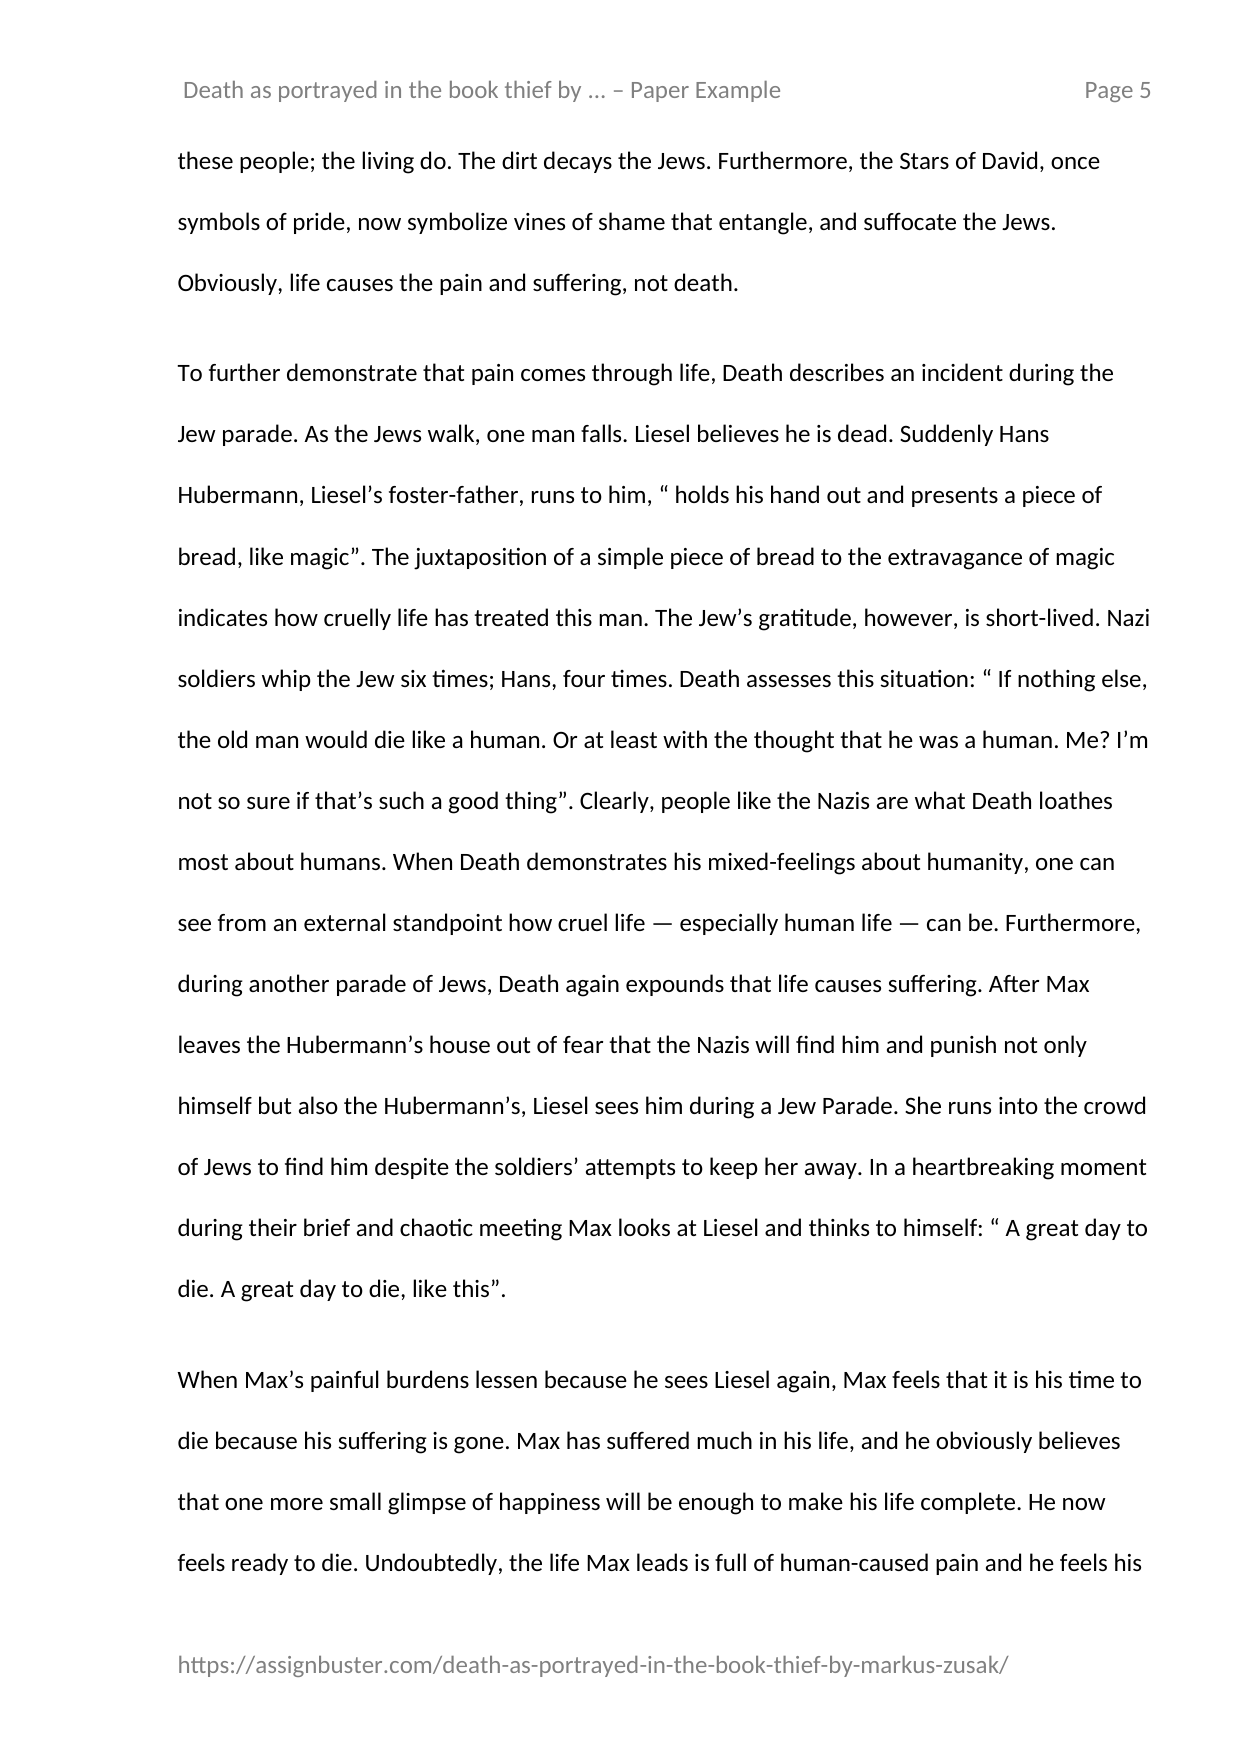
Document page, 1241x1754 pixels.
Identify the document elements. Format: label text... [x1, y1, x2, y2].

text To further demonstrate that pain comes through life, Death describes an incident during the Jew parade. As the Jews walk, one man falls. Liesel believes he is dead. Suddenly Hans Hubermann, Liesel’s foster-father, runs to him, “ holds his hand out and presents a piece of bread, like magic”. The juxtaposition of a simple piece of bread to the extravagance of magic indicates how cruelly life has treated this man. The Jew’s gratitude, however, is short-lived. Nazi soldiers whip the Jew six times; Hans, four times. Death assesses this situation: “ If nothing else, the old man would die like a human. Or at least with the thought that he was a human. Me? I’m not so sure if that’s such a good thing”. Clearly, people like the Nazis are what Death loathes most about humans. When Death demonstrates his mixed-feelings about humanity, one can see from an external standpoint how cruel life — especially human life — can be. Furthermore, during another parade of Jews, Death again expounds that life causes suffering. After Max leaves the Hubermann’s house out of fear that the Nazis will find him and punish not only himself but also the Hubermann’s, Liesel sees him during a Jew Parade. She runs into the crowd of Jews to find him despite the soldiers’ attempts to keep her away. In a heartbreaking moment during their brief and chaotic meeting Max looks at Liesel and thinks to himself: “ A great day to die. A great day to die, like this”. [177, 358, 1152, 1304]
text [177, 1364, 1152, 1577]
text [177, 145, 1152, 298]
